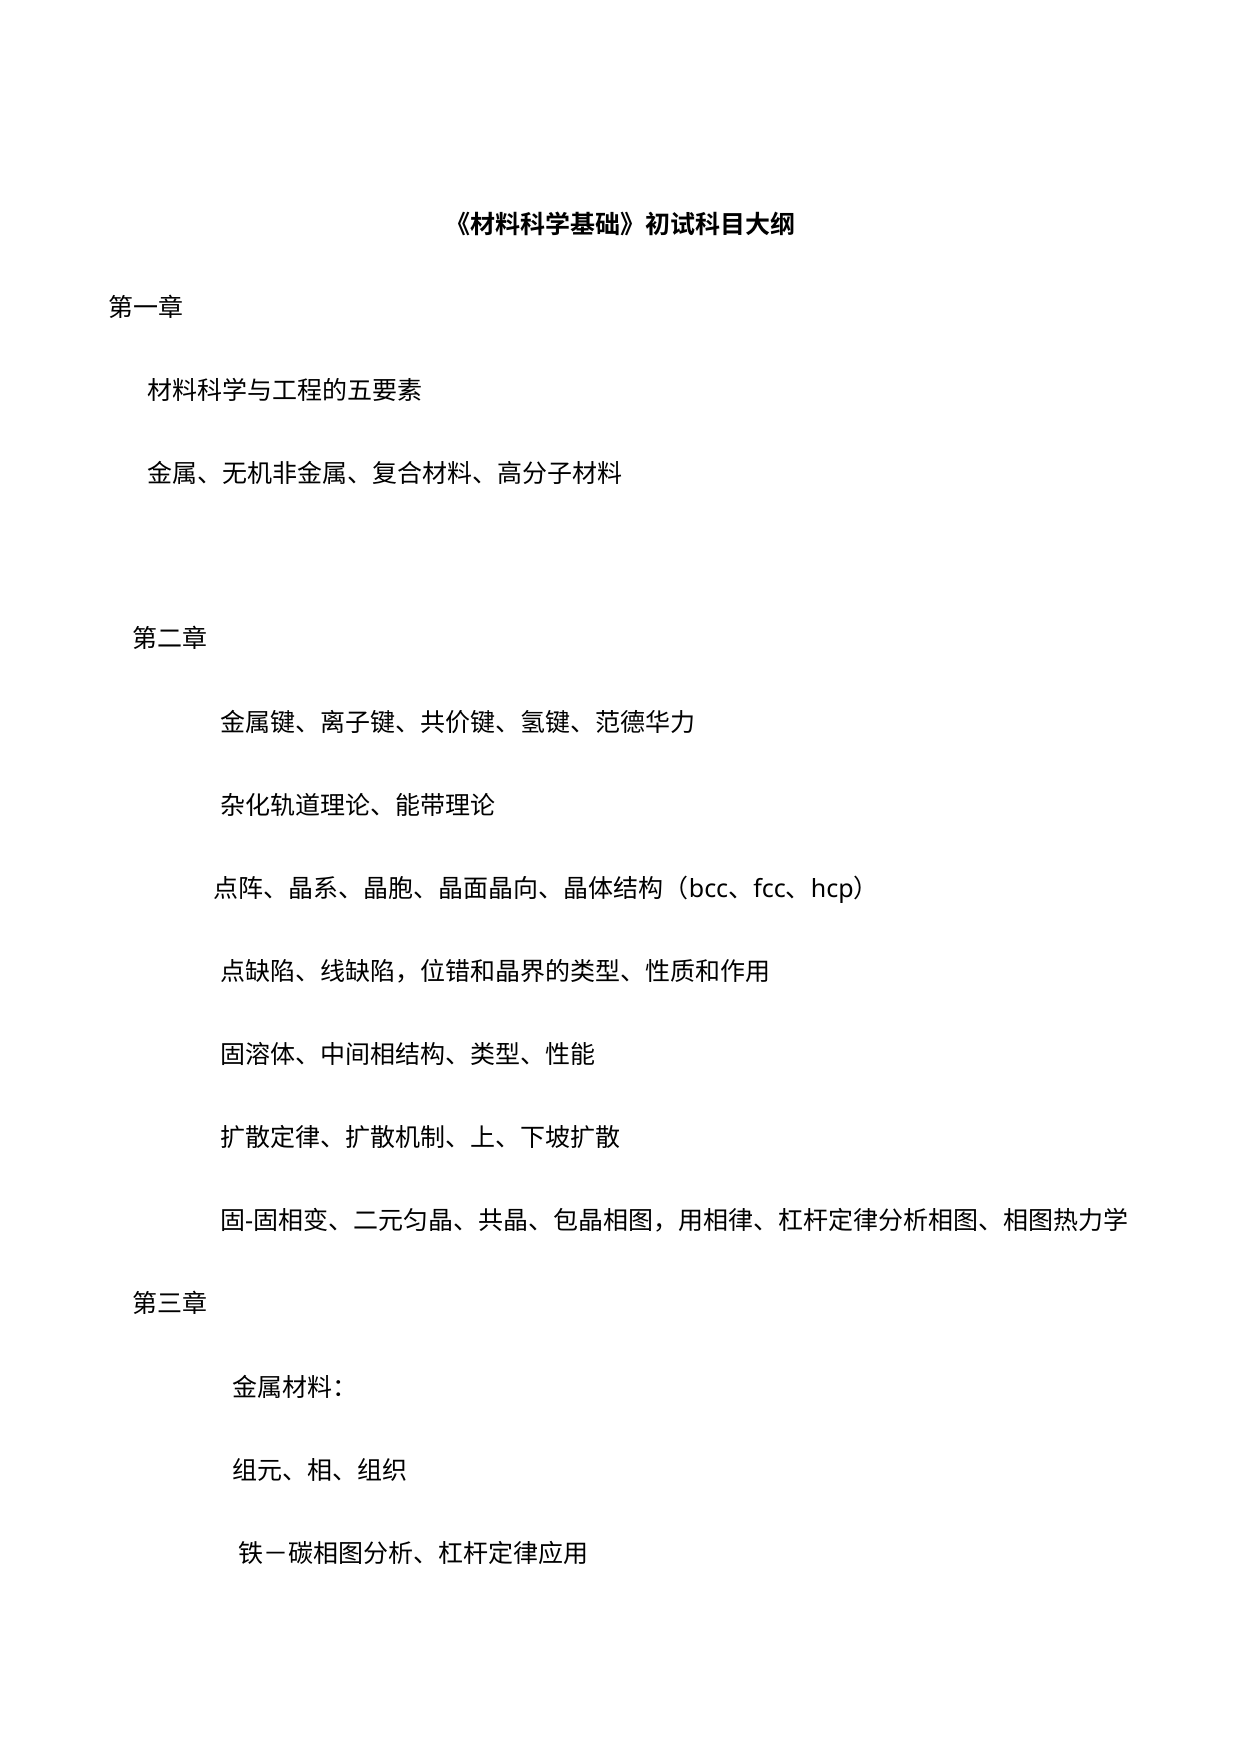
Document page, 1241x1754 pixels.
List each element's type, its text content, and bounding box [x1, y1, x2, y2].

text 固-固相变、二元匀晶、共晶、包晶相图，用相律、杠杆定律分析相图、相图热力学 [89, 1186, 1152, 1251]
text 点阵、晶系、晶胞、晶面晶向、晶体结构（bcc、fcc、hcp） [89, 854, 1152, 919]
text 铁－碳相图分析、杠杆定律应用 [89, 1519, 1152, 1584]
text 金属键、离子键、共价键、氢键、范德华力 [132, 688, 1152, 753]
text 杂化轨道理论、能带理论 [132, 771, 1152, 836]
text 《材料科学基础》初试科目大纲 [89, 190, 1152, 255]
text 点缺陷、线缺陷，位错和晶界的类型、性质和作用 [89, 937, 1152, 1002]
text 扩散定律、扩散机制、上、下坡扩散 [89, 1103, 1152, 1168]
text 材料科学与工程的五要素 [89, 356, 1152, 421]
text 金属、无机非金属、复合材料、高分子材料 [89, 439, 1152, 504]
text 组元、相、组织 [89, 1436, 1152, 1501]
text 第二章 [132, 604, 1152, 669]
text 金属材料： [89, 1353, 1152, 1418]
text 第一章 [89, 273, 1152, 338]
text 第三章 [89, 1269, 1152, 1334]
text 固溶体、中间相结构、类型、性能 [89, 1020, 1152, 1085]
